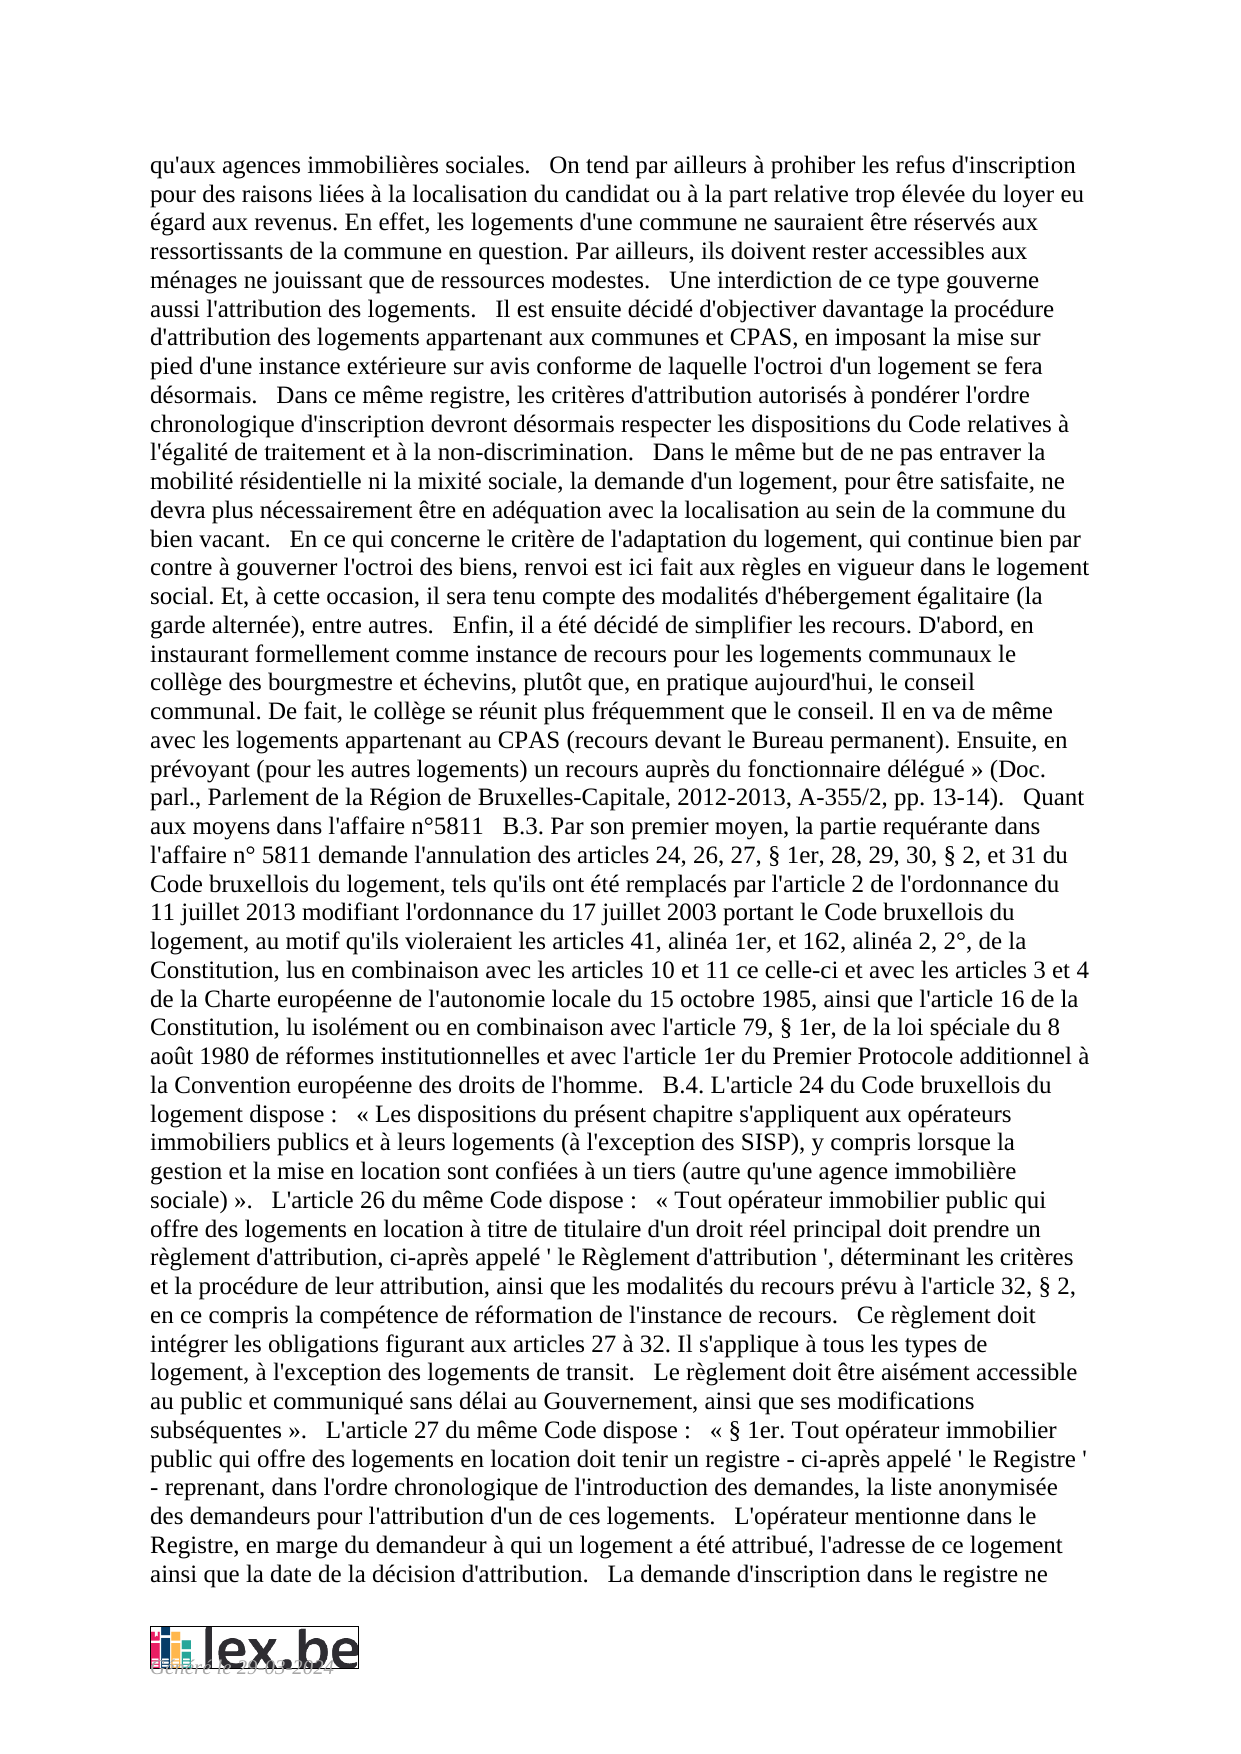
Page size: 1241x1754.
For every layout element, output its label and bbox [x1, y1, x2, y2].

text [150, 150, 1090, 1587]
picture [151, 1627, 358, 1668]
